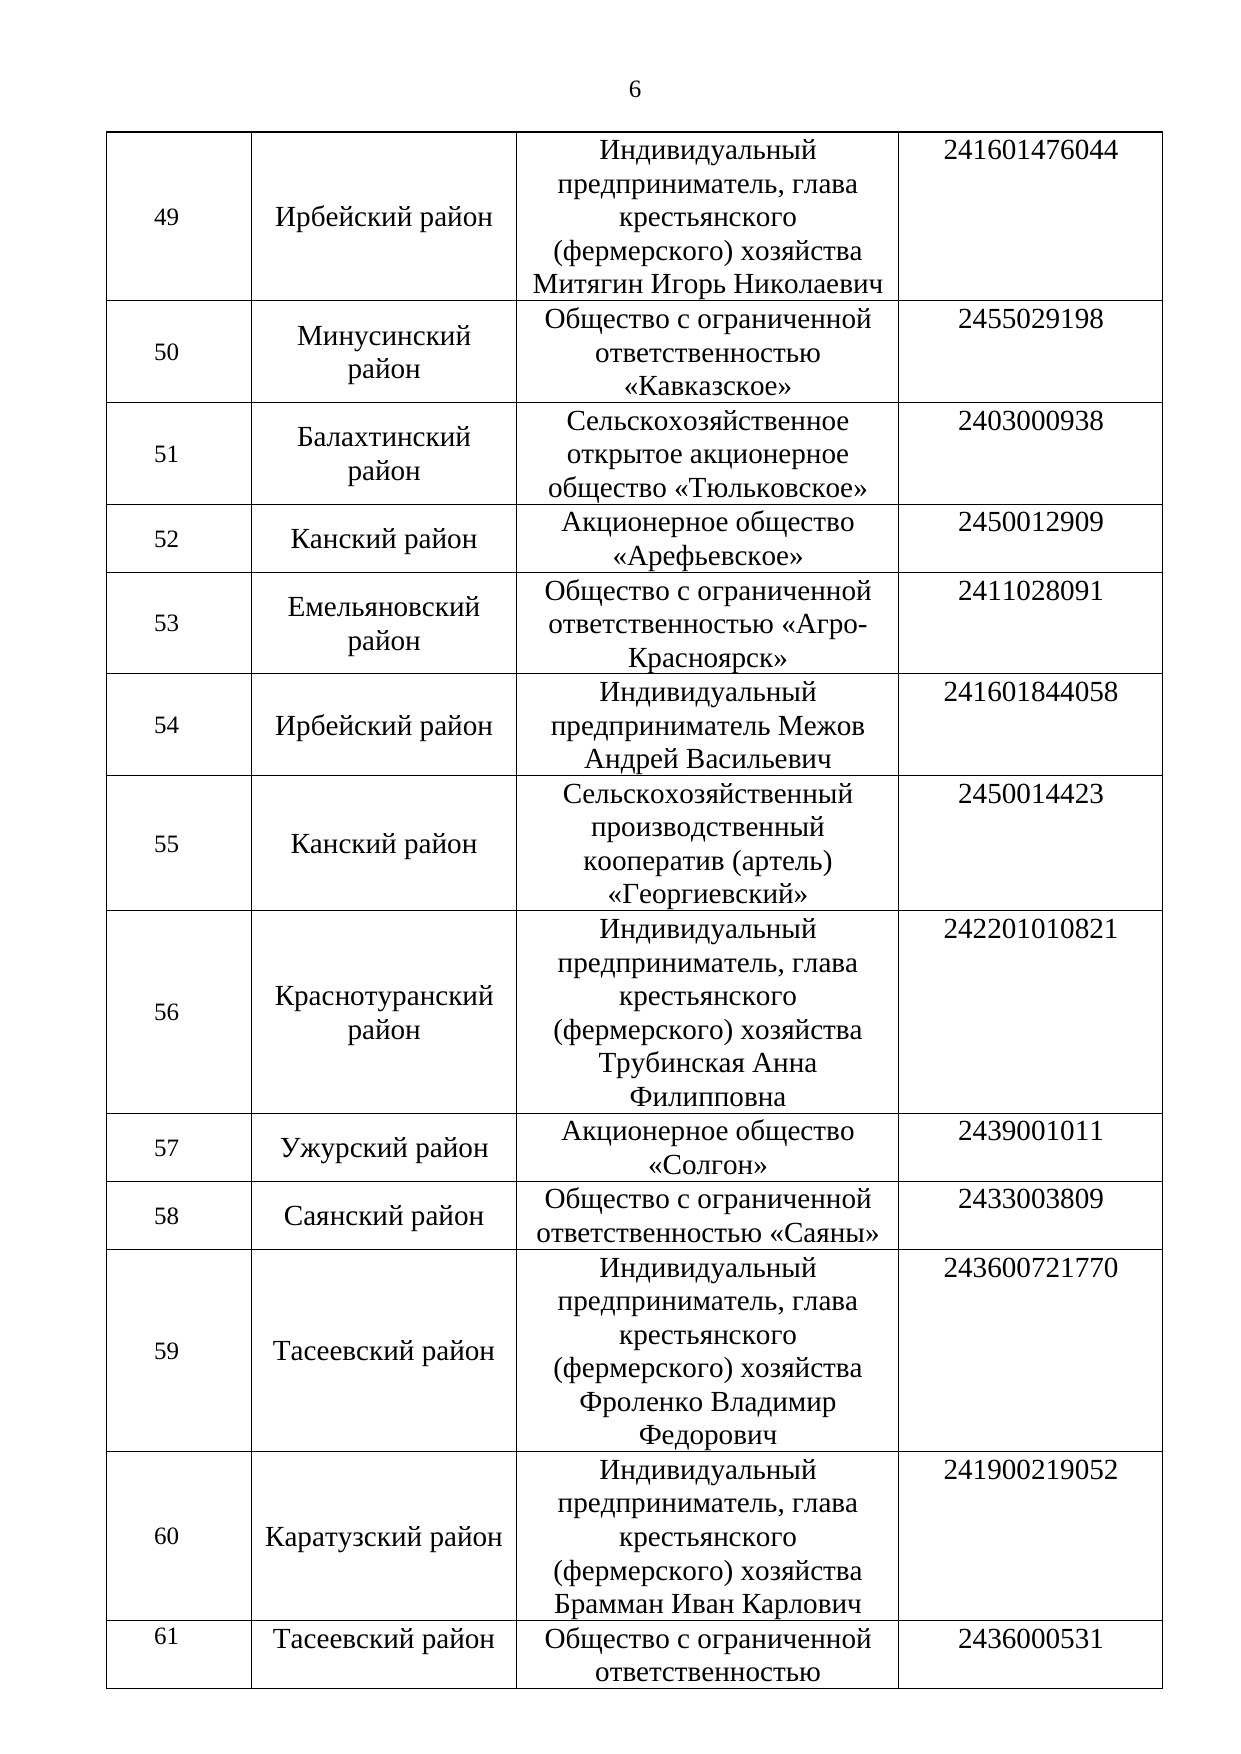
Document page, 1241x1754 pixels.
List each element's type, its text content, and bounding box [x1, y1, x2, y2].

table_cell 2411028091 [899, 573, 1162, 673]
table_cell 243600721770 [899, 1250, 1162, 1451]
table_cell Каратузский район [252, 1452, 516, 1620]
table_cell 2439001011 [899, 1114, 1162, 1181]
table_cell Акционерное общество «Арефьевское» [517, 505, 898, 572]
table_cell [517, 1621, 898, 1688]
table_cell Минусинский район [252, 301, 516, 402]
table_cell [107, 403, 251, 503]
table_cell 241601844058 [899, 674, 1162, 775]
table_cell Ирбейский район [252, 674, 516, 775]
table_cell Канский район [252, 505, 516, 572]
table_cell 2436000531 [899, 1621, 1162, 1688]
table_cell [107, 1621, 251, 1688]
table_cell Акционерное общество «Солгон» [517, 1114, 898, 1181]
table_cell Сельскохозяйственный производственный кооператив (артель) «Георгиевский» [517, 776, 898, 910]
table_cell 2403000938 [899, 403, 1162, 503]
table_cell Общество с ограниченной ответственностью «Агро-Красноярск» [517, 573, 898, 673]
table_cell [107, 776, 251, 910]
table_cell 241900219052 [899, 1452, 1162, 1620]
table_cell Канский район [252, 776, 516, 910]
table_cell Сельскохозяйственное открытое акционерное общество «Тюльковское» [517, 403, 898, 503]
table_cell 2455029198 [899, 301, 1162, 402]
table_cell Краснотуранский район [252, 911, 516, 1112]
table_cell [107, 1452, 251, 1620]
table_cell Тасеевский район [252, 1621, 516, 1688]
table_cell [107, 301, 251, 402]
table_cell [107, 1182, 251, 1249]
table_cell [107, 674, 251, 775]
table_cell 242201010821 [899, 911, 1162, 1112]
table_cell [107, 1114, 251, 1181]
table_cell Ужурский район [252, 1114, 516, 1181]
table_cell [107, 133, 251, 300]
table_cell Емельяновский район [252, 573, 516, 673]
table_cell Индивидуальный предприниматель, глава крестьянского (фермерского) хозяйства Брамман Иван Карлович [517, 1452, 898, 1620]
table_cell 241601476044 [899, 133, 1162, 300]
table_cell Индивидуальный предприниматель, глава крестьянского (фермерского) хозяйства Митягин Игорь Николаевич [517, 133, 898, 300]
table_cell 2433003809 [899, 1182, 1162, 1249]
table_cell Индивидуальный предприниматель, глава крестьянского (фермерского) хозяйства Трубинская Анна Филипповна [517, 911, 898, 1112]
table_cell Тасеевский район [252, 1250, 516, 1451]
table_cell [107, 911, 251, 1112]
table_cell Индивидуальный предприниматель, глава крестьянского (фермерского) хозяйства Фроленко Владимир Федорович [517, 1250, 898, 1451]
table_cell 2450014423 [899, 776, 1162, 910]
table_cell [107, 1250, 251, 1451]
table_cell 2450012909 [899, 505, 1162, 572]
table_cell Общество с ограниченной ответственностью «Кавказское» [517, 301, 898, 402]
table_cell [107, 573, 251, 673]
table_cell [107, 505, 251, 572]
table_cell Индивидуальный предприниматель Межов Андрей Васильевич [517, 674, 898, 775]
table_cell Ирбейский район [252, 133, 516, 300]
table_cell Балахтинский район [252, 403, 516, 503]
table_cell Саянский район [252, 1182, 516, 1249]
table_cell Общество с ограниченной ответственностью «Саяны» [517, 1182, 898, 1249]
